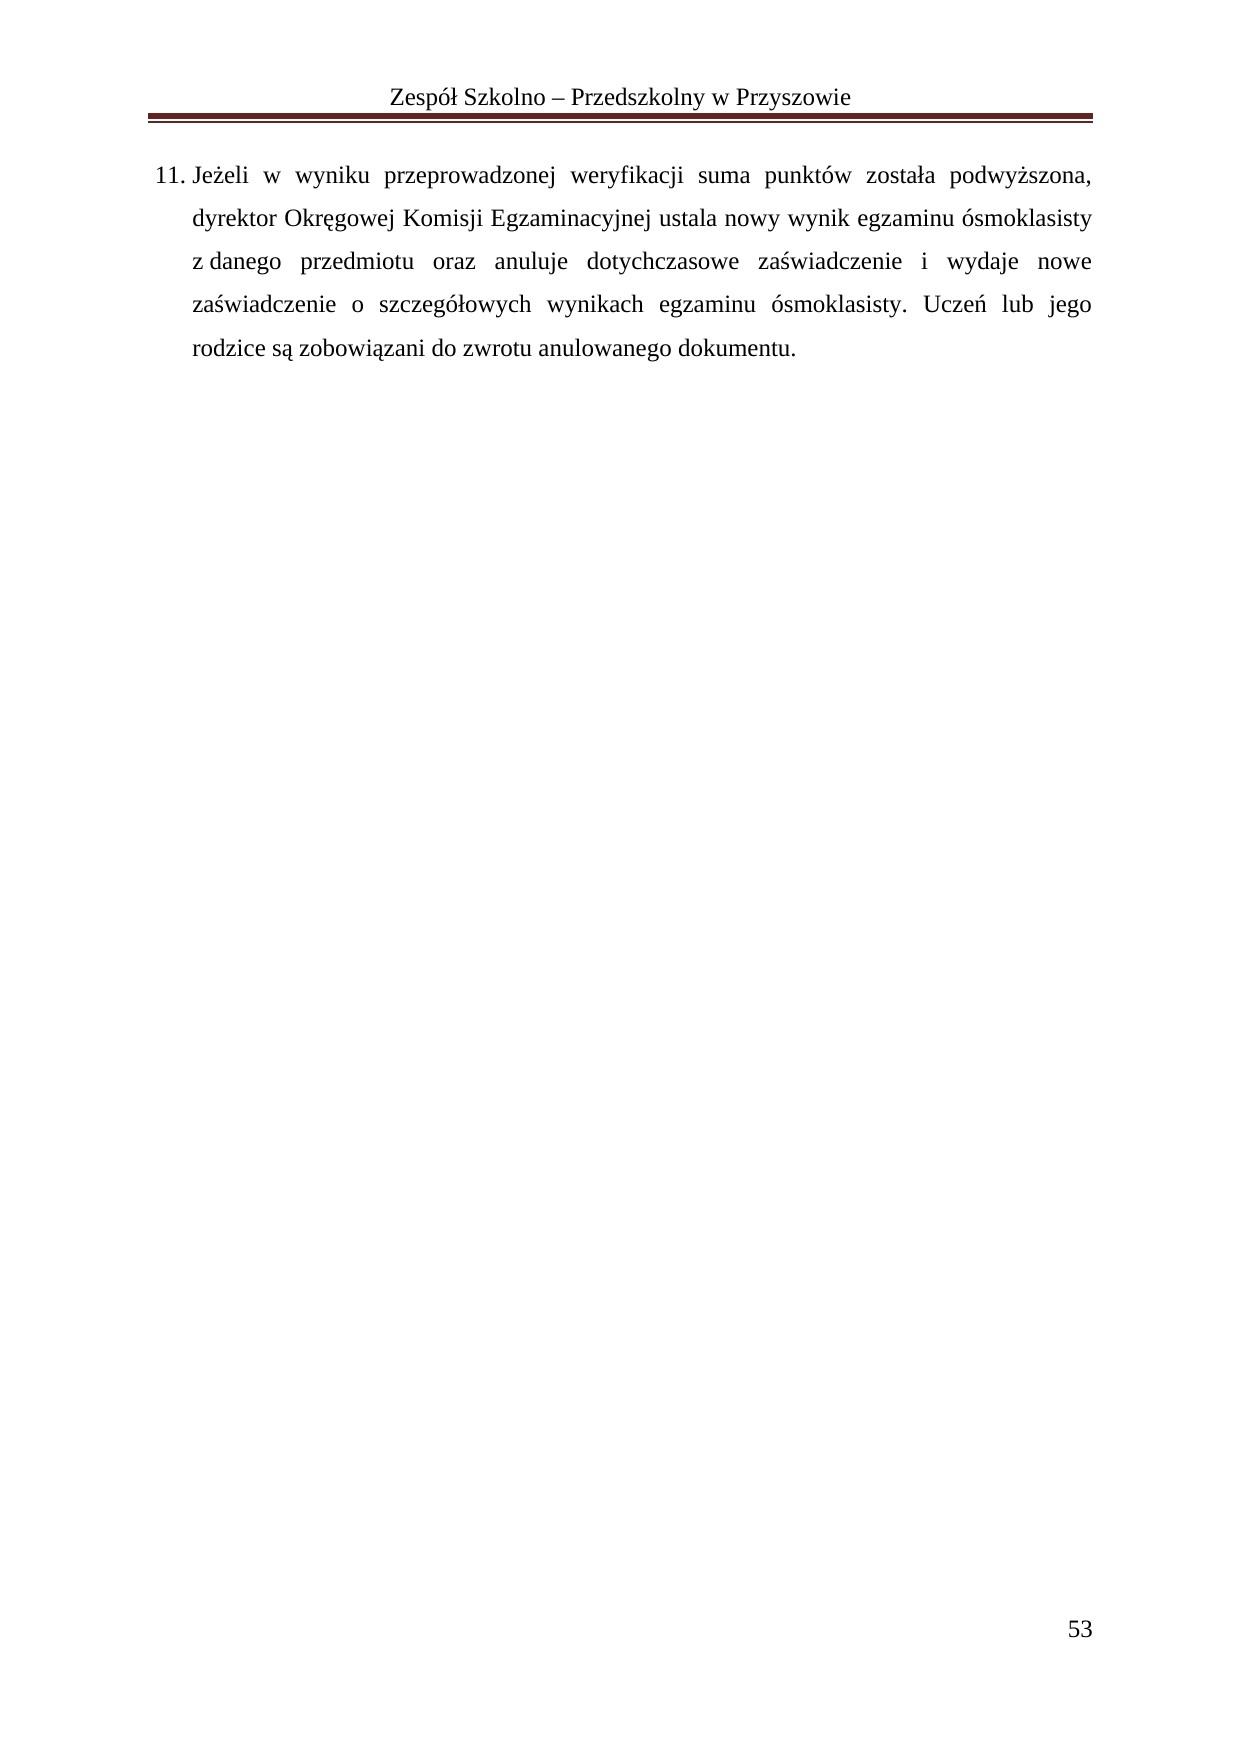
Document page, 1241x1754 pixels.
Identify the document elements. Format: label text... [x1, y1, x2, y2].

list Jeżeli w wyniku przeprowadzonej weryfikacji suma punktów została podwyższona, dyrektor Okręgowej Komisji Egzaminacyjnej ustala nowy wynik egzaminu ósmoklasisty z danego przedmiotu oraz anuluje dotychczasowe zaświadczenie i wydaje nowe zaświadczenie o szczegółowych wynikach egzaminu ósmoklasisty. Uczeń lub jego rodzice są zobowiązani do zwrotu anulowanego dokumentu. [154, 160, 1093, 361]
